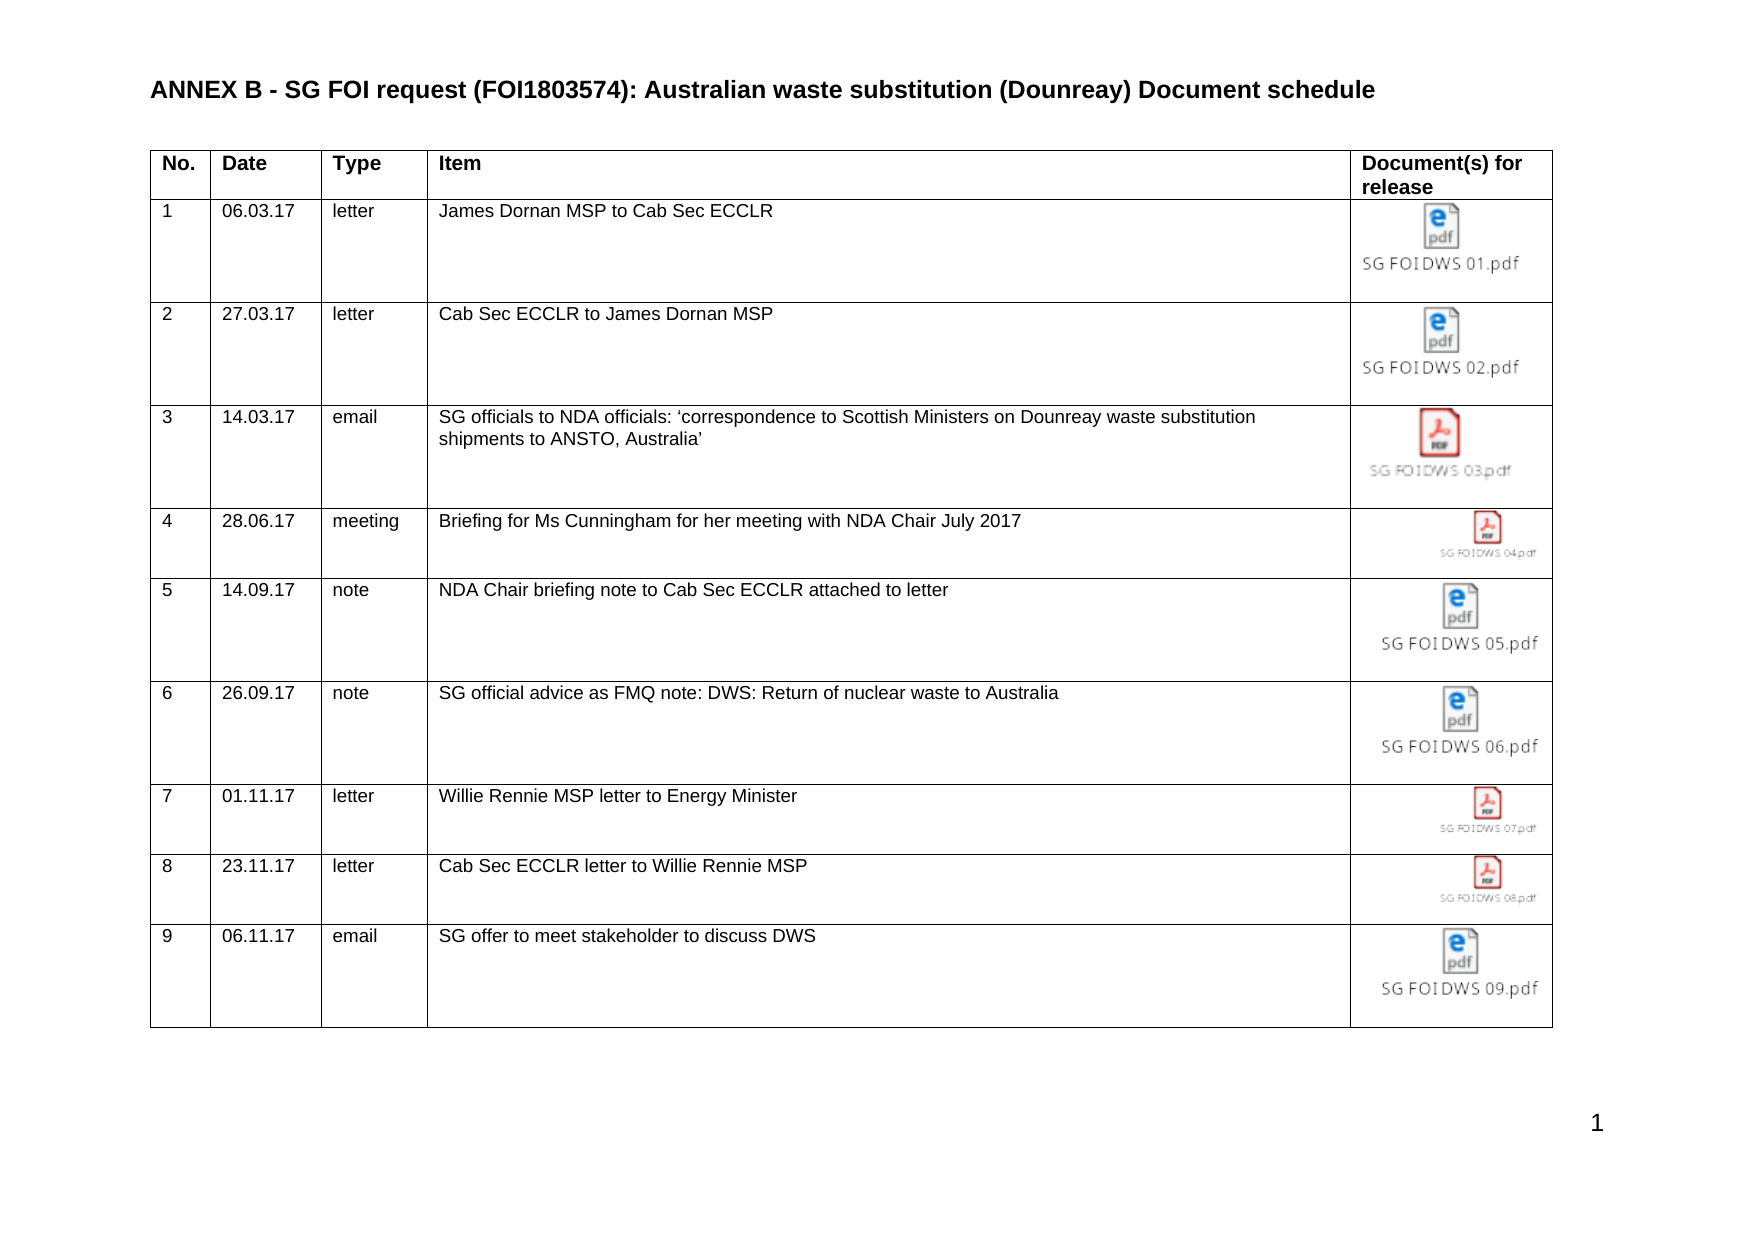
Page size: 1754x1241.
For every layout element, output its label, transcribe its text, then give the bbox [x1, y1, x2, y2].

table_cell letter [322, 855, 427, 924]
table_cell 5 [151, 579, 210, 681]
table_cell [428, 925, 1350, 1027]
table_cell 14.03.17 [211, 406, 321, 508]
table_header No. [151, 151, 210, 199]
table_cell note [322, 579, 427, 681]
table_cell Briefing for Ms Cunningham for her meeting with NDA Chair July 2017 [428, 509, 1350, 578]
table_cell letter [322, 785, 427, 854]
table_cell 7 [151, 785, 210, 854]
table_cell 27.03.17 [211, 303, 321, 405]
table_header Type [322, 151, 427, 199]
table_cell [1351, 855, 1552, 924]
table_cell [1351, 200, 1552, 302]
table_cell 9 [151, 925, 210, 1027]
table_cell 14.09.17 [211, 579, 321, 681]
table_header Item [428, 151, 1350, 199]
table_cell 6 [151, 682, 210, 784]
table_cell 8 [151, 855, 210, 924]
table_cell [1351, 579, 1552, 681]
table_cell 2 [151, 303, 210, 405]
table_cell [1351, 925, 1552, 1027]
table_cell 06.11.17 [211, 925, 321, 1027]
table_cell James Dornan MSP to Cab Sec ECCLR [428, 200, 1350, 302]
table_header Date [211, 151, 321, 199]
table_cell [1351, 509, 1552, 578]
table_cell 1 [151, 200, 210, 302]
table_header Document(s) for release [1351, 151, 1552, 199]
table_cell [1351, 303, 1552, 405]
table_cell SG officials to NDA officials: ‘correspondence to Scottish Ministers on Dounreay waste substitution shipments to ANSTO, Australia’ [428, 406, 1350, 508]
table_cell 3 [151, 406, 210, 508]
table_cell [1351, 682, 1552, 784]
table_cell 23.11.17 [211, 855, 321, 924]
table_cell Willie Rennie MSP letter to Energy Minister [428, 785, 1350, 854]
table_cell meeting [322, 509, 427, 578]
table_cell 06.03.17 [211, 200, 321, 302]
table_cell SG official advice as FMQ note: DWS: Return of nuclear waste to Australia [428, 682, 1350, 784]
table_cell note [322, 682, 427, 784]
table_cell 28.06.17 [211, 509, 321, 578]
table_cell email [322, 406, 427, 508]
table_cell letter [322, 200, 427, 302]
table_cell Cab Sec ECCLR to James Dornan MSP [428, 303, 1350, 405]
table_cell email [322, 925, 427, 1027]
table_cell 26.09.17 [211, 682, 321, 784]
table_cell Cab Sec ECCLR letter to Willie Rennie MSP [428, 855, 1350, 924]
table_cell [1351, 406, 1552, 508]
table_cell [1351, 785, 1552, 854]
table_cell 01.11.17 [211, 785, 321, 854]
table_cell NDA Chair briefing note to Cab Sec ECCLR attached to letter [428, 579, 1350, 681]
table_cell letter [322, 303, 427, 405]
table_cell 4 [151, 509, 210, 578]
